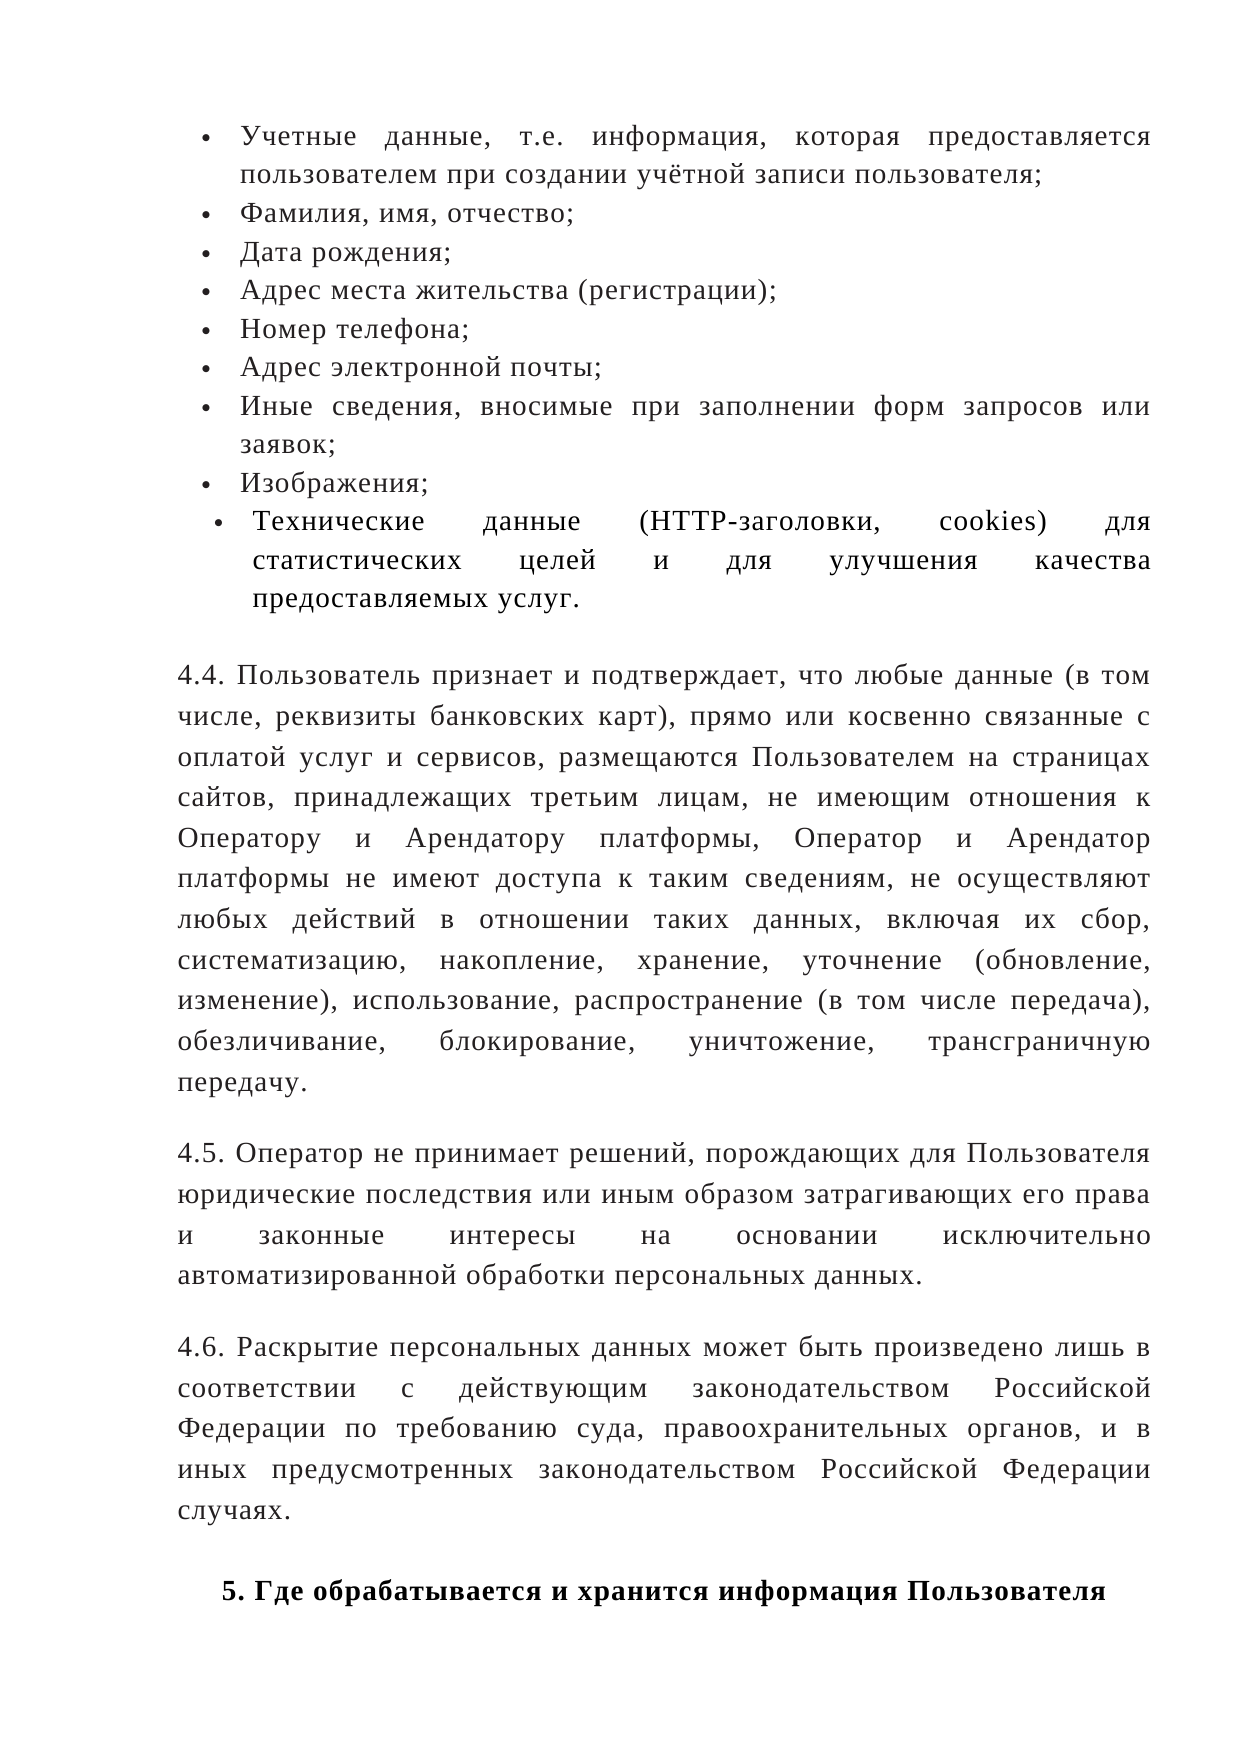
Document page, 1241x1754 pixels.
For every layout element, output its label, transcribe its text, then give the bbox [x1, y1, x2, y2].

list Адрес места жительства (регистрации); [202, 272, 1152, 306]
list Дата рождения; [202, 234, 1152, 267]
list Учетные данные, т.е. информация, которая предоставляется пользователем при создании учётной записи пользователя; [202, 118, 1152, 190]
list Адрес электронной почты; [202, 349, 1152, 383]
text 5. Где обрабатывается и хранится информация Пользователя [177, 1566, 1152, 1607]
text 4.5. Оператор не принимает решений, порождающих для Пользователя юридические последствия или иным образом затрагивающих его права и законные интересы на основании исключительно автоматизированной обработки персональных данных. [177, 1128, 1152, 1291]
list Фамилия, имя, отчество; [202, 195, 1152, 229]
list Иные сведения, вносимые при заполнении форм запросов или заявок; [202, 388, 1152, 460]
list Изображения; [202, 465, 1152, 498]
text 4.6. Раскрытие персональных данных может быть произведено лишь в соответствии с действующим законодательством Российской Федерации по требованию суда, правоохранительных органов, и в иных предусмотренных законодательством Российской Федерации случаях. [177, 1322, 1152, 1525]
text 4.4. Пользователь признает и подтверждает, что любые данные (в том числе, реквизиты банковских карт), прямо или косвенно связанные с оплатой услуг и сервисов, размещаются Пользователем на страницах сайтов, принадлежащих третьим лицам, не имеющим отношения к Оператору и Арендатору платформы, Оператор и Арендатор платформы не имеют доступа к таким сведениям, не осуществляют любых действий в отношении таких данных, включая их сбор, систематизацию, накопление, хранение, уточнение (обновление, изменение), использование, распространение (в том числе передача), обезличивание, блокирование, уничтожение, трансграничную передачу. [177, 650, 1152, 1097]
list Номер телефона; [202, 311, 1152, 344]
list Технические данные (HTTP-заголовки, cookies) для статистических целей и для улучшения качества предоставляемых услуг. [215, 503, 1152, 614]
